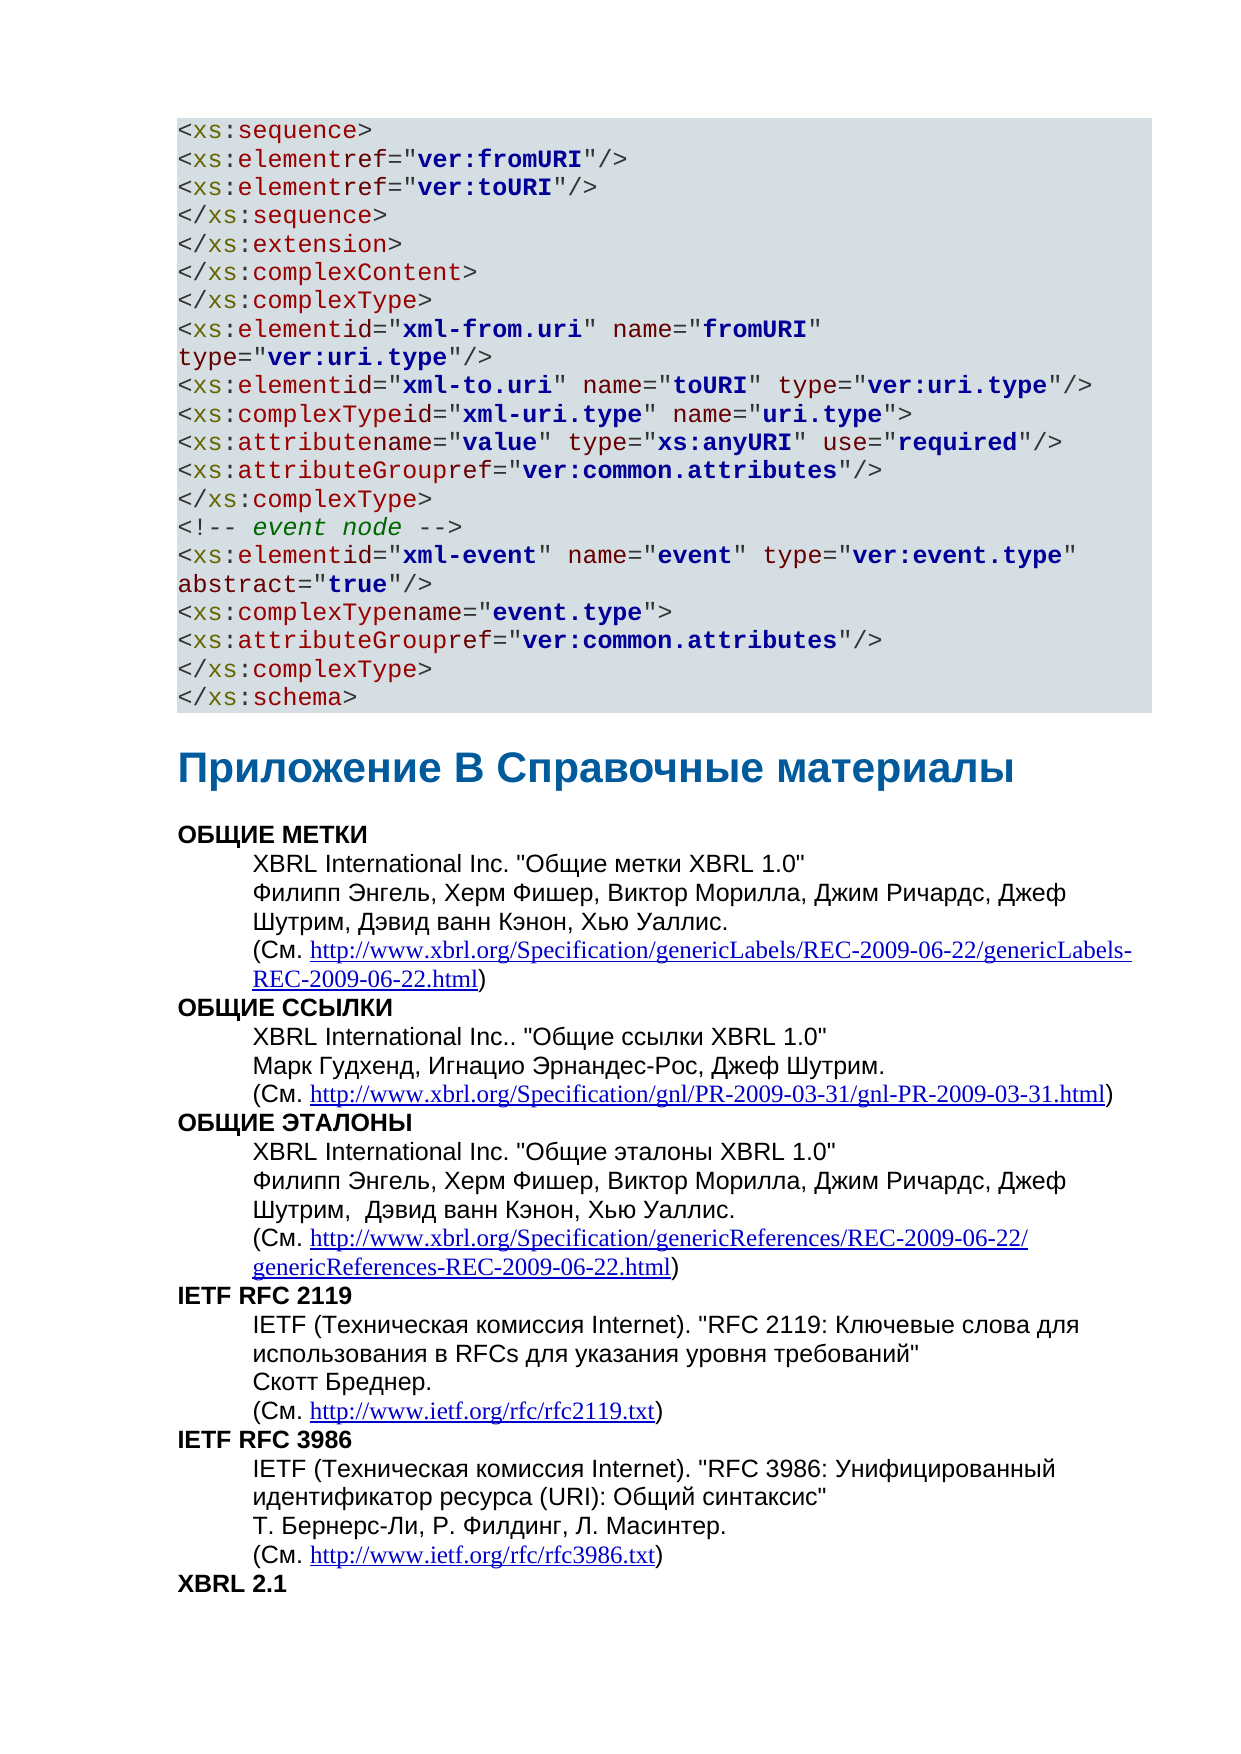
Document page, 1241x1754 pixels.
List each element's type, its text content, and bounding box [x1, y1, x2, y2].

text <xs:attributeGroupref="ver:common.attributes"/> [177, 458, 1152, 486]
text <!-- event node --> [177, 515, 1152, 543]
text </xs:complexType> [177, 656, 1152, 685]
text XBRL 2.1 [177, 1569, 1152, 1597]
text <xs:sequence> [177, 118, 1152, 146]
text </xs:sequence> [177, 203, 1152, 231]
text XBRL International Inc. "Общие эталоны XBRL 1.0" Филипп Энгель, Херм Фишер, Виктор Морилла, Джим Ричардс, Джеф Шутрим, Дэвид ванн Кэнон, Хью Уаллис. (См. http://www.xbrl.org/Specification/genericReferences/REC-2009-06-22/genericReferences-REC-2009-06-22.html) [252, 1137, 1152, 1281]
text </xs:complexContent> [177, 260, 1152, 288]
text <xs:elementref="ver:fromURI"/> [177, 146, 1152, 175]
text ОБЩИЕ ЭТАЛОНЫ [177, 1108, 1152, 1137]
text <xs:complexTypename="event.type"> [177, 600, 1152, 628]
text ОБЩИЕ ССЫЛКИ [177, 993, 1152, 1022]
text <xs:complexTypeid="xml-uri.type" name="uri.type"> [177, 401, 1152, 430]
text </xs:complexType> [177, 486, 1152, 515]
text </xs:extension> [177, 231, 1152, 260]
text IETF RFC 3986 [177, 1425, 1152, 1454]
text <xs:elementref="ver:toURI"/> [177, 175, 1152, 203]
text XBRL International Inc.. "Общие ссылки XBRL 1.0" Марк Гудхенд, Игнацио Эрнандес-Рос, Джеф Шутрим. (См. http://www.xbrl.org/Specification/gnl/PR-2009-03-31/gnl-PR-2009-03-31.html) [252, 1022, 1152, 1108]
text IETF (Техническая комиссия Internet). "RFC 3986: Унифицированный идентификатор ресурса (URI): Общий синтаксис" T. Бернерс-Ли, Р. Филдинг, Л. Масинтер. (См. http://www.ietf.org/rfc/rfc3986.txt) [252, 1454, 1152, 1569]
text <xs:attributeGroupref="ver:common.attributes"/> [177, 628, 1152, 656]
text <xs:elementid="xml-to.uri" name="toURI" type="ver:uri.type"/> [177, 373, 1152, 401]
text <xs:elementid="xml-event" name="event" type="ver:event.type" abstract="true"/> [177, 543, 1152, 600]
text XBRL International Inc. "Общие метки XBRL 1.0" Филипп Энгель, Херм Фишер, Виктор Морилла, Джим Ричардс, Джеф Шутрим, Дэвид ванн Кэнон, Хью Уаллис. (См. http://www.xbrl.org/Specification/genericLabels/REC-2009-06-22/genericLabels-REC-2009-06-22.html) [252, 849, 1152, 993]
text ОБЩИЕ МЕТКИ [177, 821, 1152, 849]
text IETF RFC 2119 [177, 1281, 1152, 1310]
text Приложение B Справочные материалы [177, 742, 1152, 791]
text IETF (Техническая комиссия Internet). "RFC 2119: Ключевые слова для использования в RFCs для указания уровня требований" Скотт Бреднер. (См. http://www.ietf.org/rfc/rfc2119.txt) [252, 1310, 1152, 1425]
text </xs:complexType> [177, 288, 1152, 316]
text </xs:schema> [177, 685, 1152, 713]
text <xs:attributename="value" type="xs:anyURI" use="required"/> [177, 430, 1152, 458]
text <xs:elementid="xml-from.uri" name="fromURI" type="ver:uri.type"/> [177, 316, 1152, 373]
